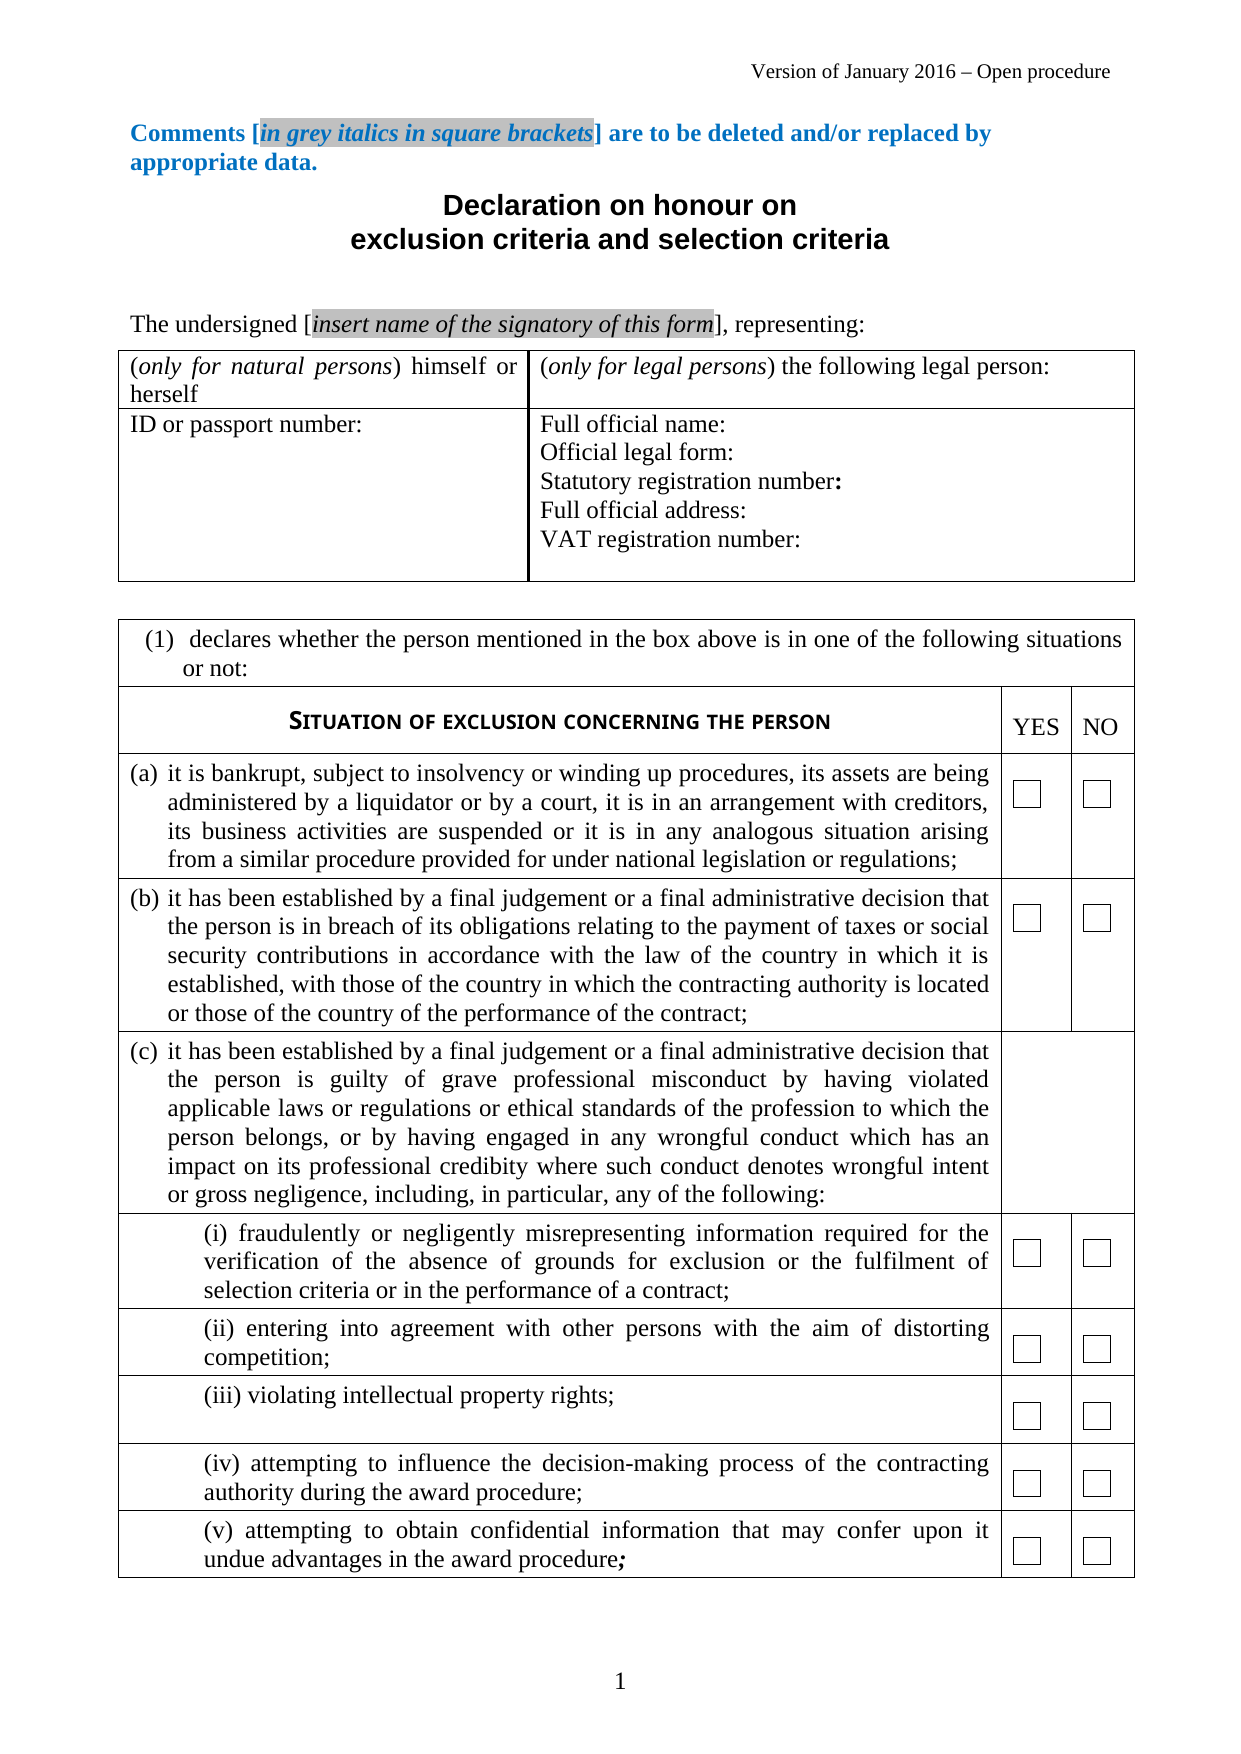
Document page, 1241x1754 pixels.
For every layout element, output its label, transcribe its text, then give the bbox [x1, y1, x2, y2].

table_cell NO [1072, 687, 1134, 753]
table_cell it has been established by a final judgement or a final administrative decision that the person is in breach of its obligations relating to the payment of taxes or social security contributions in accordance with the law of the country in which it is established, with those of the country in which the contracting authority is located or those of the country of the performance of the contract; [119, 879, 1001, 1031]
table_cell [1002, 1511, 1071, 1577]
text Comments [in grey italics in square brackets] are to be deleted and/or replaced by appropriate data. [130, 118, 1110, 176]
table_header (only for legal persons) the following legal person: [530, 351, 1134, 408]
table_cell (ii) entering into agreement with other persons with the aim of distorting competition; [119, 1309, 1001, 1375]
table_cell (v) attempting to obtain confidential information that may confer upon it undue advantages in the award procedure; [119, 1511, 1001, 1577]
text Declaration on honour on exclusion criteria and selection criteria [130, 188, 1110, 255]
table_cell Full official name: Official legal form: Statutory registration number: Full official address: VAT registration number: [530, 409, 1134, 581]
table_cell it has been established by a final judgement or a final administrative decision that the person is guilty of grave professional misconduct by having violated applicable laws or regulations or ethical standards of the profession to which the person belongs, or by having engaged in any wrongful conduct which has an impact on its professional credibity where such conduct denotes wrongful intent or gross negligence, including, in particular, any of the following: [119, 1032, 1001, 1212]
table_cell (iii) violating intellectual property rights; [119, 1376, 1001, 1443]
table_cell [1002, 1376, 1071, 1443]
text The undersigned [insert name of the signatory of this form], representing: [130, 309, 312, 338]
table_cell [1072, 754, 1134, 877]
table_cell [1072, 1309, 1134, 1375]
table_cell [1002, 1032, 1134, 1212]
table_cell [1002, 1309, 1071, 1375]
table_cell [1002, 754, 1071, 877]
table_cell (i) fraudulently or negligently misrepresenting information required for the verification of the absence of grounds for exclusion or the fulfilment of selection criteria or in the performance of a contract; [119, 1214, 1001, 1308]
table_cell [1072, 1511, 1134, 1577]
table_cell ID or passport number: [119, 409, 527, 581]
table_cell Situation of exclusion concerning the person [119, 687, 1001, 753]
table_header (only for natural persons) himself or herself [119, 351, 527, 408]
table_cell [1002, 1444, 1071, 1510]
table_cell [1072, 879, 1134, 1031]
table_cell YES [1002, 687, 1071, 753]
table_header declares whether the person mentioned in the box above is in one of the following situations or not: [119, 620, 1134, 686]
table_cell [1072, 1444, 1134, 1510]
table_cell (iv) attempting to influence the decision-making process of the contracting authority during the award procedure; [119, 1444, 1001, 1510]
table_cell [1002, 1214, 1071, 1308]
table_cell [1072, 1214, 1134, 1308]
text The undersigned [insert name of the signatory of this form], representing: [714, 309, 1110, 338]
table_cell [1072, 1376, 1134, 1443]
table_cell [1002, 879, 1071, 1031]
table_cell it is bankrupt, subject to insolvency or winding up procedures, its assets are being administered by a liquidator or by a court, it is in an arrangement with creditors, its business activities are suspended or it is in any analogous situation arising from a similar procedure provided for under national legislation or regulations; [119, 754, 1001, 877]
